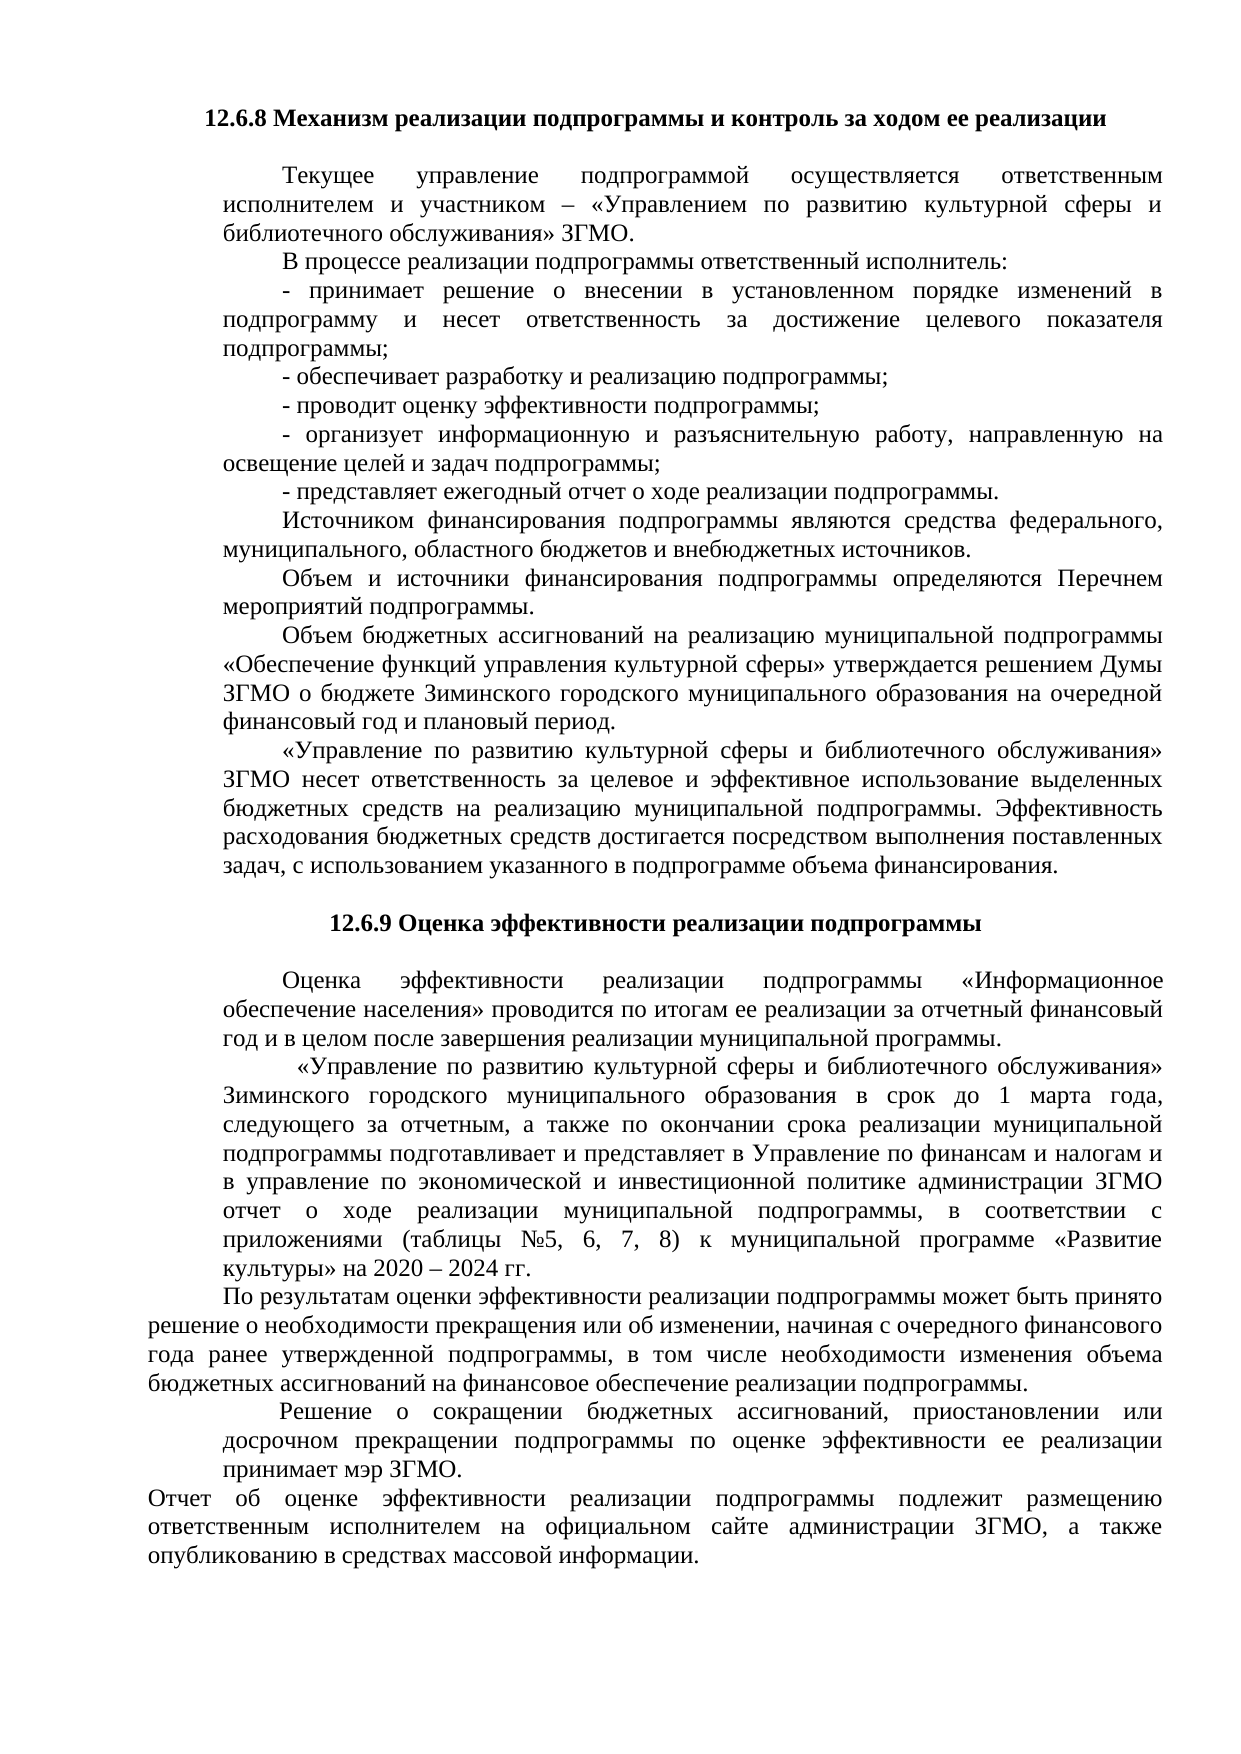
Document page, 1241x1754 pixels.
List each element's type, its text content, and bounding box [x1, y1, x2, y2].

text - принимает решение о внесении в установленном порядке изменений в подпрограмму и несет ответственность за достижение целевого показателя подпрограммы; [223, 275, 1163, 361]
text Отчет об оценке эффективности реализации подпрограммы подлежит размещению ответственным исполнителем на официальном сайте администрации ЗГМО, а также опубликованию в средствах массовой информации. [148, 1483, 1163, 1569]
text - обеспечивает разработку и реализацию подпрограммы; [223, 361, 1163, 390]
text Решение о сокращении бюджетных ассигнований, приостановлении или досрочном прекращении подпрограммы по оценке эффективности ее реализации принимает мэр ЗГМО. [223, 1396, 1163, 1483]
text Оценка эффективности реализации подпрограммы «Информационное обеспечение населения» проводится по итогам ее реализации за отчетный финансовый год и в целом после завершения реализации муниципальной программы. [223, 965, 1163, 1051]
text - представляет ежегодный отчет о ходе реализации подпрограммы. [223, 476, 1163, 505]
text «Управление по развитию культурной сферы и библиотечного обслуживания» ЗГМО несет ответственность за целевое и эффективное использование выделенных бюджетных средств на реализацию муниципальной подпрограммы. Эффективность расходования бюджетных средств достигается посредством выполнения поставленных задач, с использованием указанного в подпрограмме объема финансирования. [223, 735, 1163, 879]
text В процессе реализации подпрограммы ответственный исполнитель: [223, 246, 1163, 275]
text По результатам оценки эффективности реализации подпрограммы может быть принято решение о необходимости прекращения или об изменении, начиная с очередного финансового года ранее утвержденной подпрограммы, в том числе необходимости изменения объема бюджетных ассигнований на финансовое обеспечение реализации подпрограммы. [148, 1281, 1163, 1396]
text «Управление по развитию культурной сферы и библиотечного обслуживания» Зиминского городского муниципального образования в срок до 1 марта года, следующего за отчетным, а также по окончании срока реализации муниципальной подпрограммы подготавливает и представляет в Управление по финансам и налогам и в управление по экономической и инвестиционной политике администрации ЗГМО отчет о ходе реализации муниципальной подпрограммы, в соответствии с приложениями (таблицы №5, 6, 7, 8) к муниципальной программе «Развитие культуры» на 2020 – 2024 гг. [223, 1051, 1163, 1281]
subtitle 12.6.8 Механизм реализации подпрограммы и контроль за ходом ее реализации [148, 103, 1163, 131]
text - организует информационную и разъяснительную работу, направленную на освещение целей и задач подпрограммы; [223, 419, 1163, 476]
text - проводит оценку эффективности подпрограммы; [223, 390, 1163, 419]
text Текущее управление подпрограммой осуществляется ответственным исполнителем и участником – «Управлением по развитию культурной сферы и библиотечного обслуживания» ЗГМО. [223, 160, 1163, 246]
text 12.6.9 Оценка эффективности реализации подпрограммы [148, 908, 1163, 936]
text Объем бюджетных ассигнований на реализацию муниципальной подпрограммы «Обеспечение функций управления культурной сферы» утверждается решением Думы ЗГМО о бюджете Зиминского городского муниципального образования на очередной финансовый год и плановый период. [223, 620, 1163, 735]
text Источником финансирования подпрограммы являются средства федерального, муниципального, областного бюджетов и внебюджетных источников. [223, 505, 1163, 563]
text Объем и источники финансирования подпрограммы определяются Перечнем мероприятий подпрограммы. [223, 563, 1163, 620]
